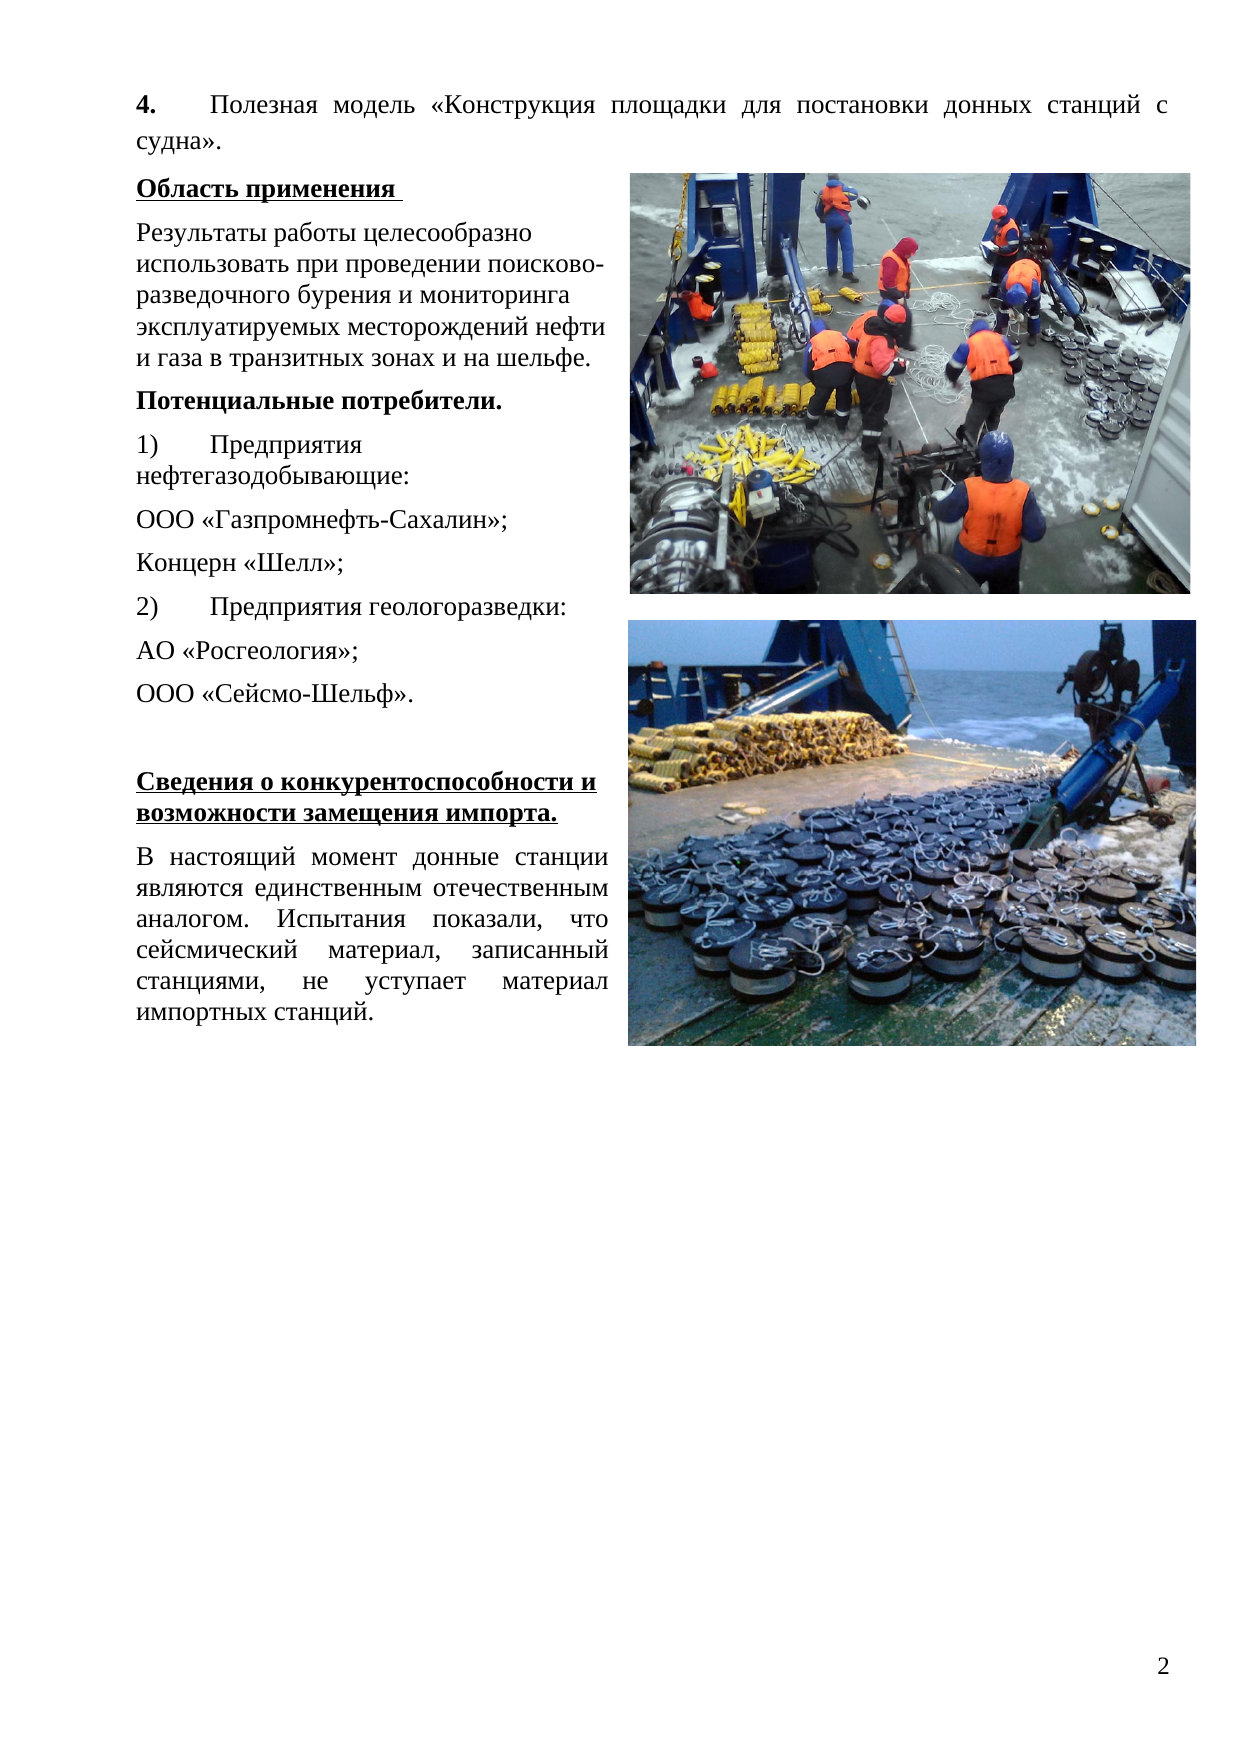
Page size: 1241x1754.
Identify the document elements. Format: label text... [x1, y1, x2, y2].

text Результаты работы целесообразно использовать при проведении поисково-разведочного бурения и мониторинга эксплуатируемых месторождений нефти и газа в транзитных зонах и на шельфе. [136, 216, 629, 372]
text АО «Росгеология»; [136, 634, 628, 665]
text В настоящий момент донные станции являются единственным отечественным аналогом. Испытания показали, что сейсмический материал, записанный станциями, не уступает материал импортных станций. [136, 839, 628, 1026]
text Сведения о конкурентоспособности и возможности замещения импорта. [136, 765, 628, 827]
text Область применения [136, 173, 629, 204]
text ООО «Газпромнефть-Сахалин»; [136, 503, 629, 534]
text Потенциальные потребители. [136, 384, 629, 416]
text Концерн «Шелл»; [136, 547, 629, 578]
text 1) Предприятия нефтегазодобывающие: [136, 428, 629, 490]
picture [628, 620, 1197, 1046]
text ООО «Сейсмо-Шельф». [136, 677, 628, 709]
text 2) Предприятия геологоразведки: [136, 590, 1169, 621]
picture [629, 173, 1191, 594]
list Полезная модель «Конструкция площадки для постановки донных станций с судна». [136, 89, 1169, 156]
